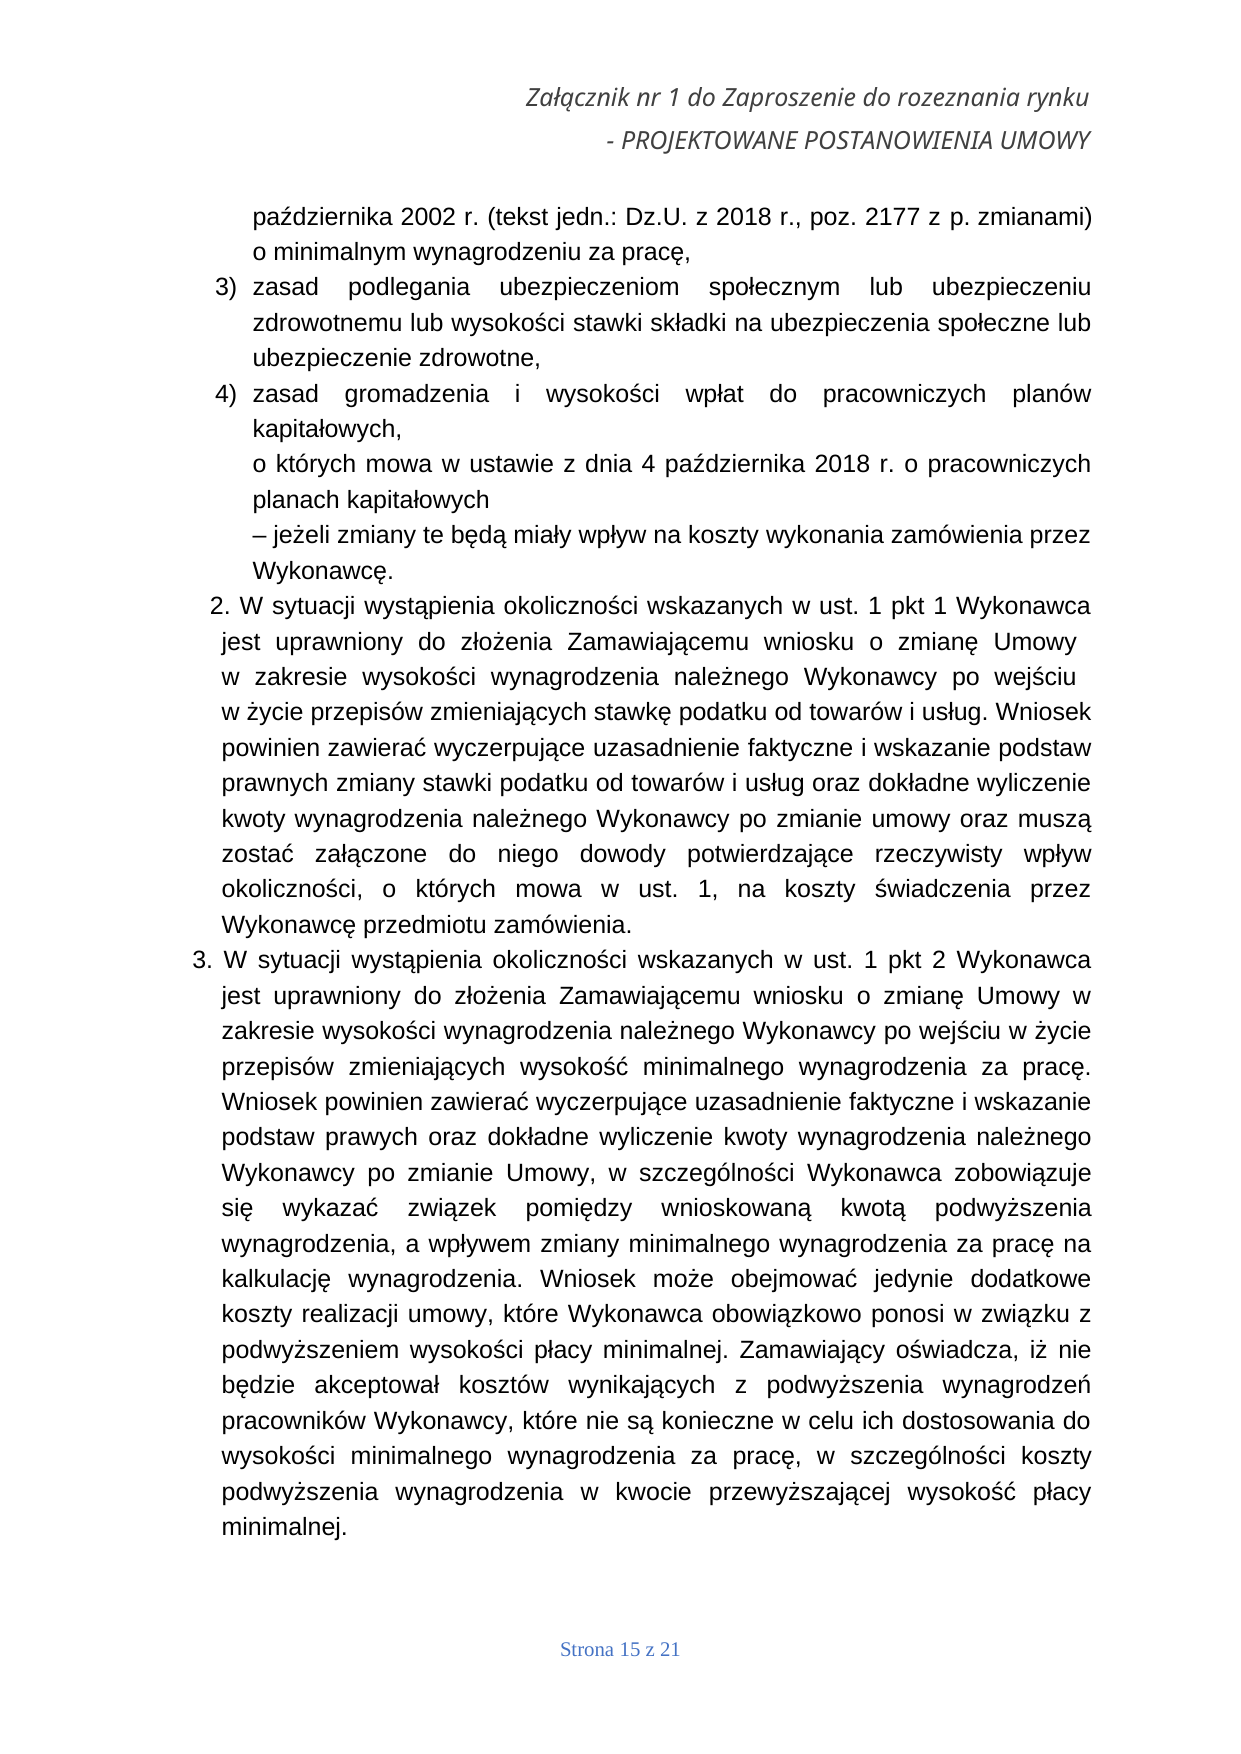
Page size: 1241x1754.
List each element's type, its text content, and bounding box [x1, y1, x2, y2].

list 2. W sytuacji wystąpienia okoliczności wskazanych w ust. 1 pkt 1 Wykonawca jest uprawniony do złożenia Zamawiającemu wniosku o zmianę Umowy w zakresie wysokości wynagrodzenia należnego Wykonawcy po wejściu w życie przepisów zmieniających stawkę podatku od towarów i usług. Wniosek powinien zawierać wyczerpujące uzasadnienie faktyczne i wskazanie podstaw prawnych zmiany stawki podatku od towarów i usług oraz dokładne wyliczenie kwoty wynagrodzenia należnego Wykonawcy po zmianie umowy oraz muszą zostać załączone do niego dowody potwierdzające rzeczywisty wpływ okoliczności, o których mowa w ust. 1, na koszty świadczenia przez Wykonawcę przedmiotu zamówienia. [192, 584, 1093, 938]
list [215, 195, 1093, 266]
list 3. W sytuacji wystąpienia okoliczności wskazanych w ust. 1 pkt 2 Wykonawca jest uprawniony do złożenia Zamawiającemu wniosku o zmianę Umowy w zakresie wysokości wynagrodzenia należnego Wykonawcy po wejściu w życie przepisów zmieniających wysokość minimalnego wynagrodzenia za pracę. Wniosek powinien zawierać wyczerpujące uzasadnienie faktyczne i wskazanie podstaw prawych oraz dokładne wyliczenie kwoty wynagrodzenia należnego Wykonawcy po zmianie Umowy, w szczególności Wykonawca zobowiązuje się wykazać związek pomiędzy wnioskowaną kwotą podwyższenia wynagrodzenia, a wpływem zmiany minimalnego wynagrodzenia za pracę na kalkulację wynagrodzenia. Wniosek może obejmować jedynie dodatkowe koszty realizacji umowy, które Wykonawca obowiązkowo ponosi w związku z podwyższeniem wysokości płacy minimalnej. Zamawiający oświadcza, iż nie będzie akceptował kosztów wynikających z podwyższenia wynagrodzeń pracowników Wykonawcy, które nie są konieczne w celu ich dostosowania do wysokości minimalnego wynagrodzenia za pracę, w szczególności koszty podwyższenia wynagrodzenia w kwocie przewyższającej wysokość płacy minimalnej. [192, 938, 1093, 1541]
list ‒ jeżeli zmiany te będą miały wpływ na koszty wykonania zamówienia przez Wykonawcę. [252, 513, 1093, 584]
list zasad podlegania ubezpieczeniom społecznym lub ubezpieczeniu zdrowotnemu lub wysokości stawki składki na ubezpieczenia społeczne lub ubezpieczenie zdrowotne, [215, 266, 1093, 372]
list zasad gromadzenia i wysokości wpłat do pracowniczych planów kapitałowych, o których mowa w ustawie z dnia 4 października 2018 r. o pracowniczych planach kapitałowych [215, 372, 1093, 513]
